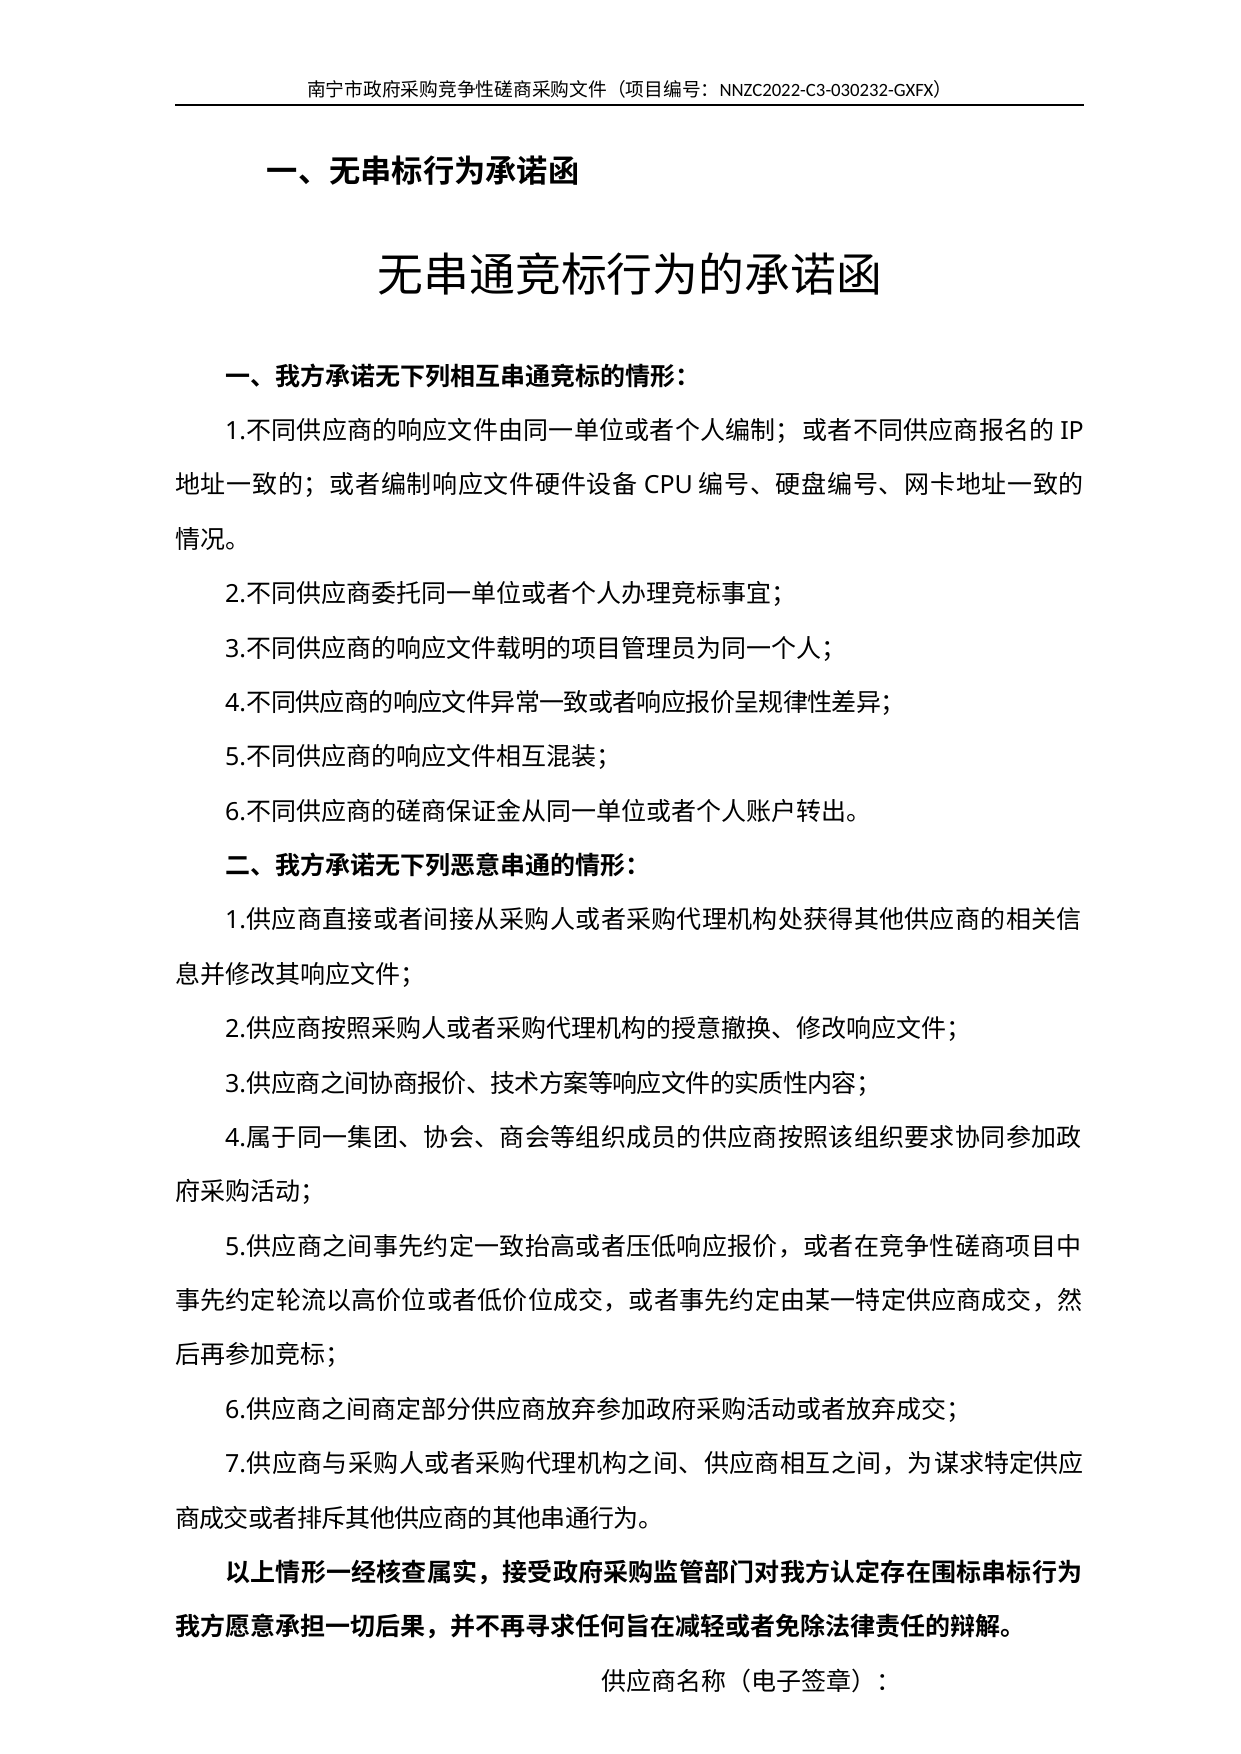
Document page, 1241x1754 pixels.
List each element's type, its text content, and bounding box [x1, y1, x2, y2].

text 1.不同供应商的响应文件由同一单位或者个人编制；或者不同供应商报名的IP地址一致的；或者编制响应文件硬件设备CPU编号、硬盘编号、网卡地址一致的情况。 [175, 411, 1084, 556]
text 6.供应商之间商定部分供应商放弃参加政府采购活动或者放弃成交； [175, 1389, 1084, 1426]
text 二、我方承诺无下列恶意串通的情形： [175, 846, 1084, 882]
text 3.不同供应商的响应文件载明的项目管理员为同一个人； [175, 628, 1084, 664]
text 一、无串标行为承诺函 [175, 139, 1084, 194]
text 6.不同供应商的磋商保证金从同一单位或者个人账户转出。 [175, 791, 1084, 827]
text 4.属于同一集团、协会、商会等组织成员的供应商按照该组织要求协同参加政府采购活动； [175, 1117, 1084, 1208]
text 3.供应商之间协商报价、技术方案等响应文件的实质性内容； [175, 1063, 1084, 1099]
text 2.不同供应商委托同一单位或者个人办理竞标事宜； [175, 574, 1084, 610]
text 5.供应商之间事先约定一致抬高或者压低响应报价，或者在竞争性磋商项目中事先约定轮流以高价位或者低价位成交，或者事先约定由某一特定供应商成交，然后再参加竞标； [175, 1226, 1084, 1371]
text 7.供应商与采购人或者采购代理机构之间、供应商相互之间，为谋求特定供应商成交或者排斥其他供应商的其他串通行为。 [175, 1444, 1084, 1534]
text 以上情形一经核查属实，接受政府采购监管部门对我方认定存在围标串标行为，我方愿意承担一切后果，并不再寻求任何旨在减轻或者免除法律责任的辩解。 [175, 1552, 1084, 1643]
text 5.不同供应商的响应文件相互混装； [175, 737, 1084, 773]
text 4.不同供应商的响应文件异常一致或者响应报价呈规律性差异； [175, 682, 1084, 719]
text 1.供应商直接或者间接从采购人或者采购代理机构处获得其他供应商的相关信息并修改其响应文件； [175, 900, 1084, 991]
text 无串通竞标行为的承诺函 [175, 248, 1084, 302]
text 供应商名称（电子签章）： [602, 1661, 1084, 1697]
text 2.供应商按照采购人或者采购代理机构的授意撤换、修改响应文件； [175, 1009, 1084, 1045]
text 一、我方承诺无下列相互串通竞标的情形： [175, 356, 1084, 392]
